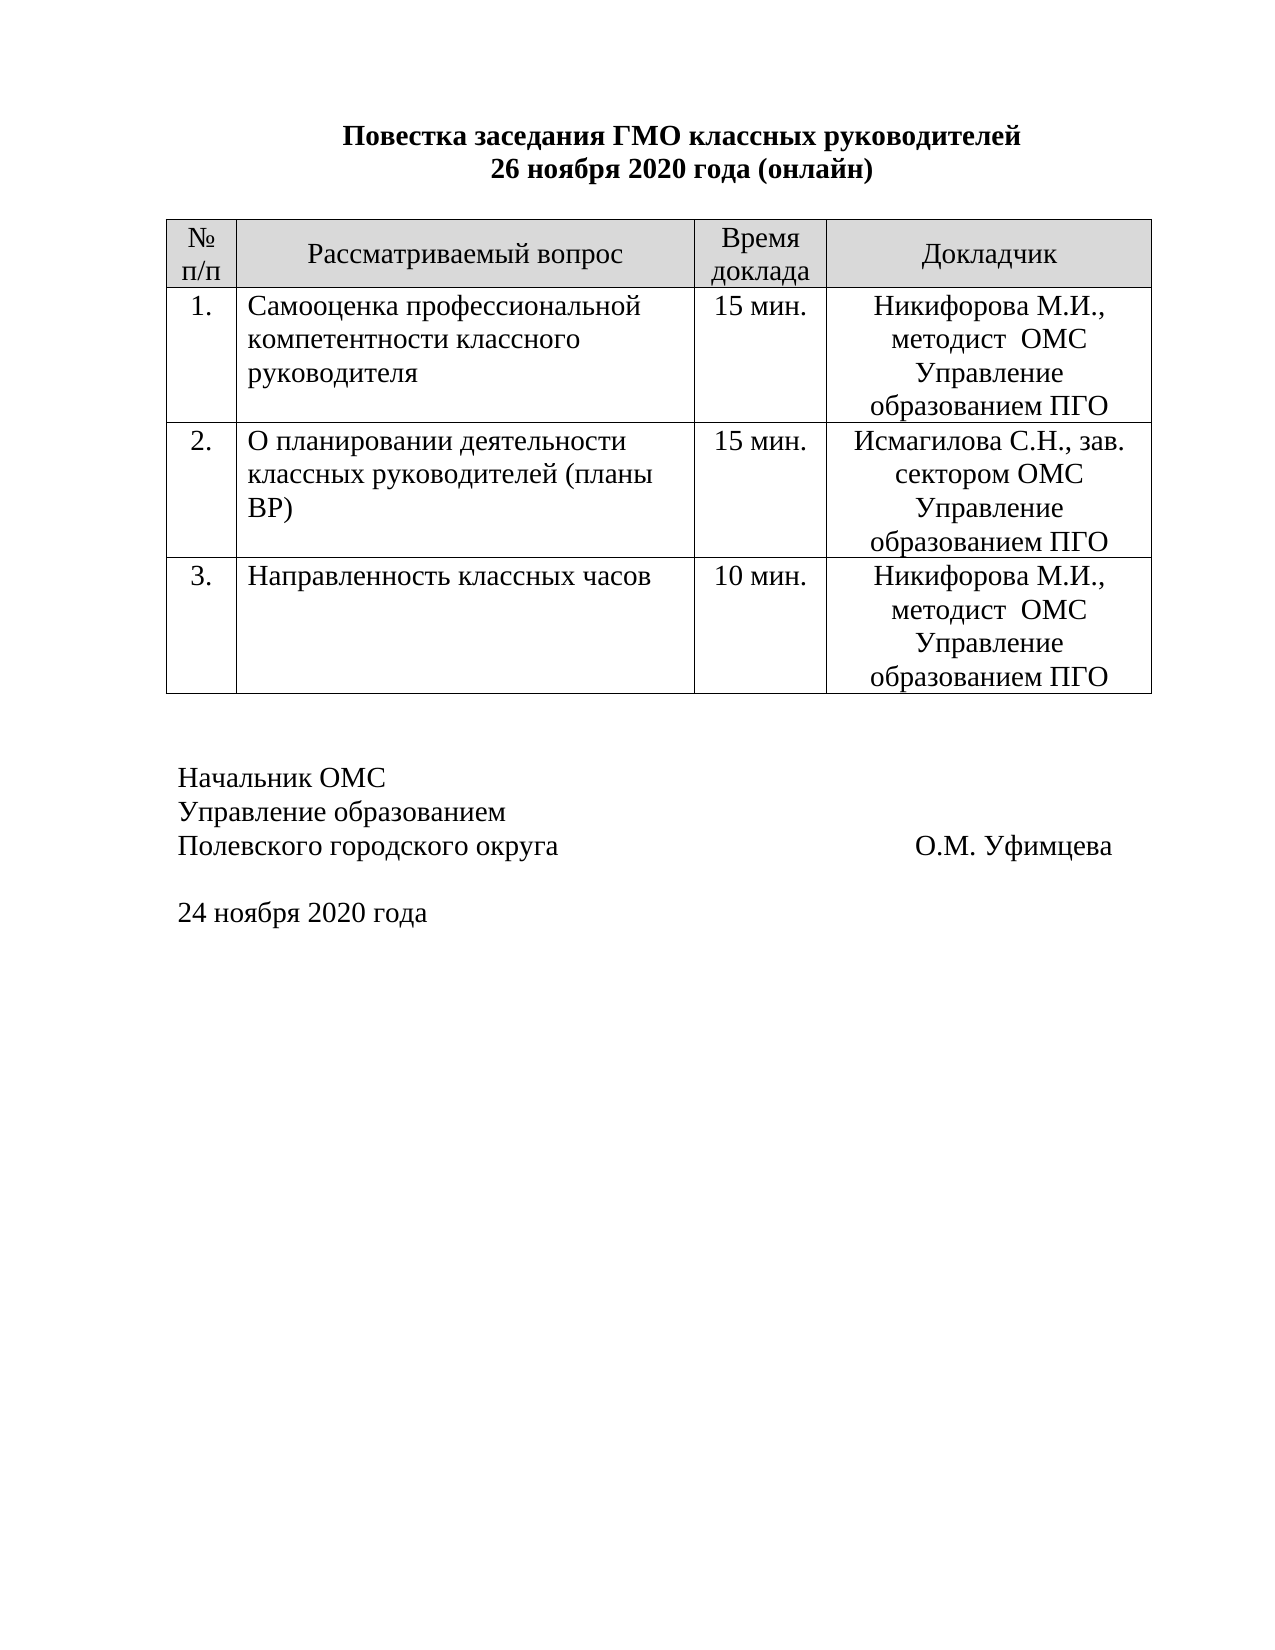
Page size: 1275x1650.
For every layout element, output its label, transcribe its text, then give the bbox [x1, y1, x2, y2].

table_cell Самооценка профессиональной компетентности классного руководителя [237, 288, 694, 422]
text 24 ноября 2020 года [177, 895, 1186, 928]
table_cell 15 мин. [695, 288, 826, 422]
table_cell 1. [167, 288, 236, 422]
text Начальник ОМС [177, 761, 1186, 794]
table_header Рассматриваемый вопрос [237, 220, 694, 287]
table_cell О планировании деятельности классных руководителей (планы ВР) [237, 423, 694, 557]
table_cell Никифорова М.И., методист ОМС Управление образованием ПГО [827, 558, 1151, 692]
text Управление образованием [177, 794, 1186, 828]
table_cell 10 мин. [695, 558, 826, 692]
table_cell 15 мин. [695, 423, 826, 557]
table_cell Направленность классных часов [237, 558, 694, 692]
table_cell Исмагилова С.Н., зав. сектором ОМС Управление образованием ПГО [827, 423, 1151, 557]
table_header Докладчик [827, 220, 1151, 287]
table_header № п/п [167, 220, 236, 287]
table_cell 2. [167, 423, 236, 557]
table_cell Никифорова М.И., методист ОМС Управление образованием ПГО [827, 288, 1151, 422]
table_header Время доклада [695, 220, 826, 287]
text Повестка заседания ГМО классных руководителей [177, 118, 1186, 152]
table_cell 3. [167, 558, 236, 692]
text 26 ноября 2020 года (онлайн) [177, 152, 1186, 185]
text Полевского городского округа О.М. Уфимцева [177, 828, 1186, 861]
